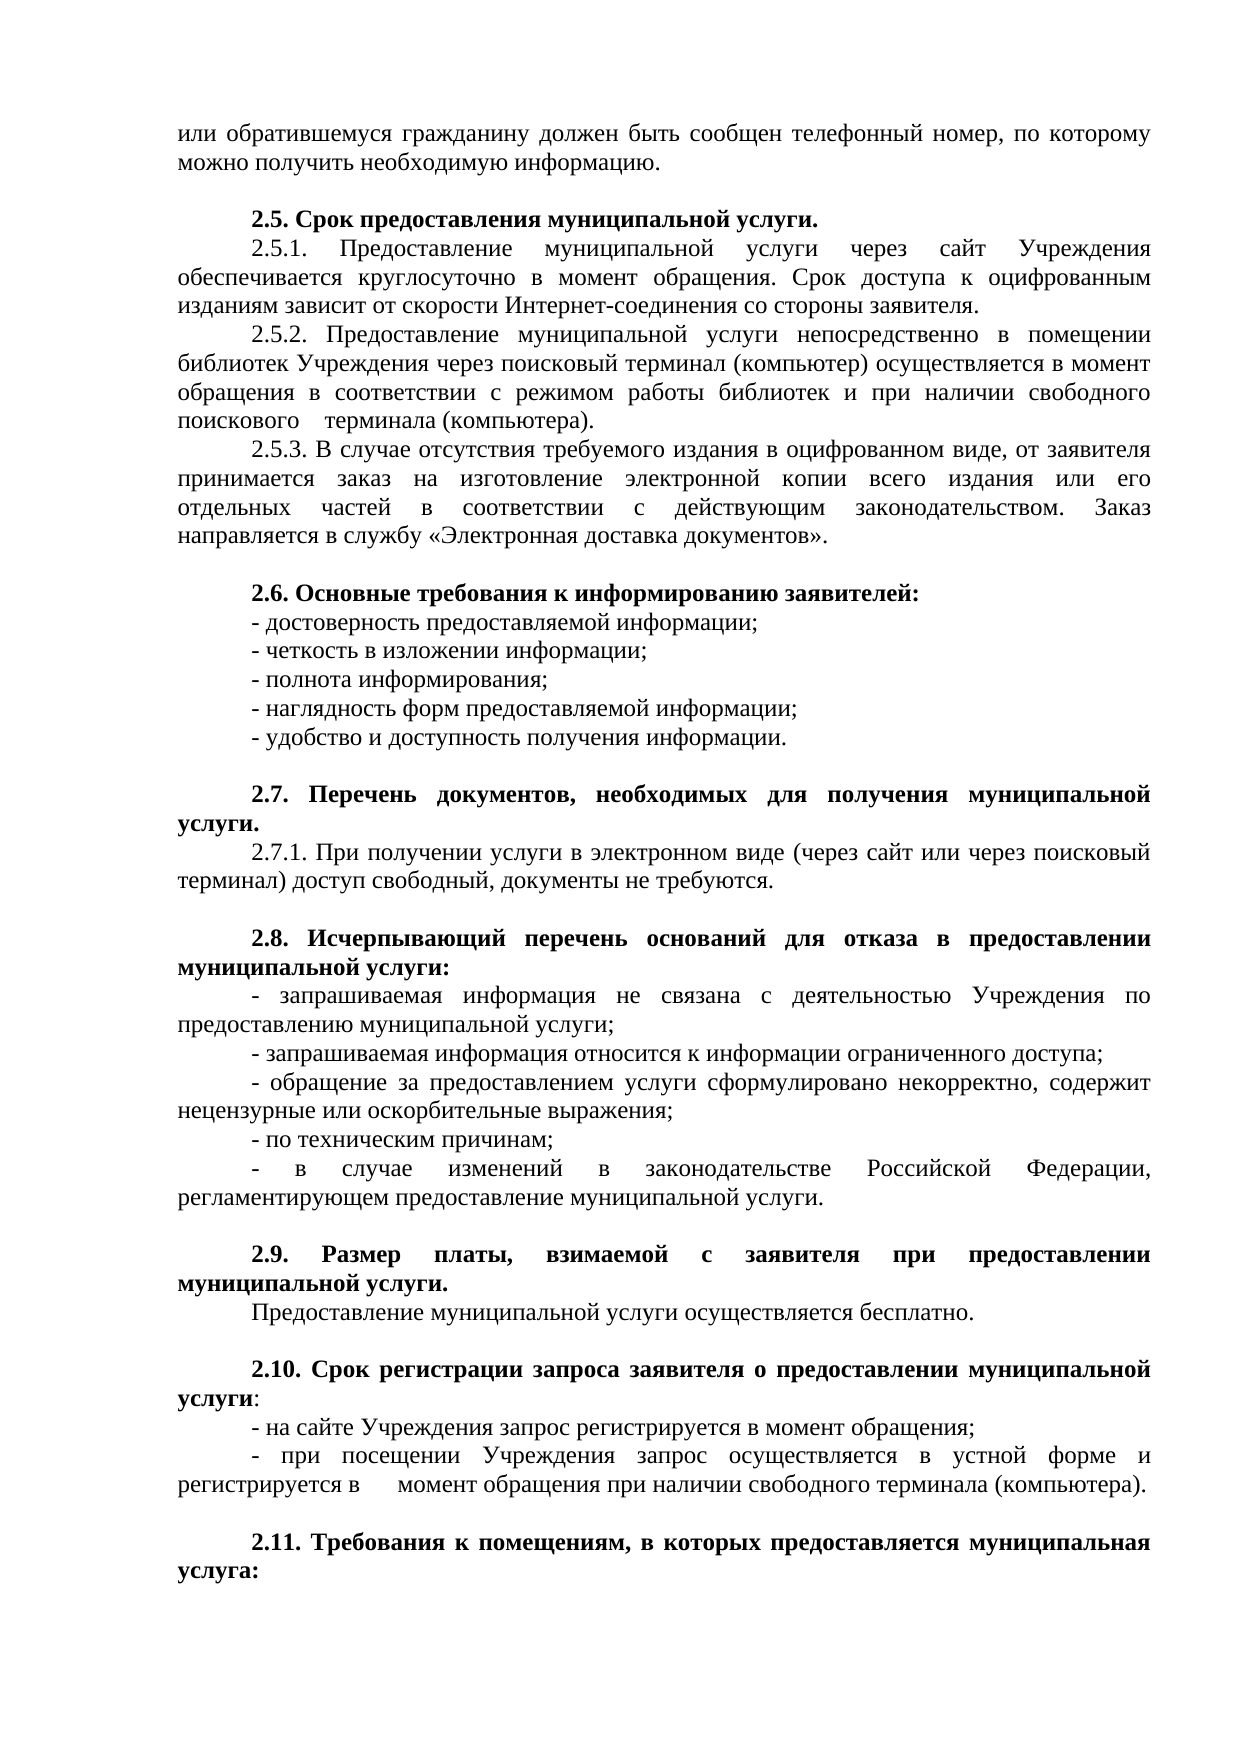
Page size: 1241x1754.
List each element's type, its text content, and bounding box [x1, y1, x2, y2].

text Предоставление муниципальной услуги осуществляется бесплатно. [177, 1297, 1152, 1326]
text 2.7. Перечень документов, необходимых для получения муниципальной услуги. [177, 779, 1152, 837]
text 2.9. Размер платы, взимаемой с заявителя при предоставлении муниципальной услуги. [177, 1239, 1152, 1297]
text 2.5. Срок предоставления муниципальной услуги. [177, 204, 1152, 233]
text 2.5.3. В случае отсутствия требуемого издания в оцифрованном виде, от заявителя принимается заказ на изготовление электронной копии всего издания или его отдельных частей в соответствии с действующим законодательством. Заказ направляется в службу «Электронная доставка документов». [177, 434, 1152, 549]
text - наглядность форм предоставляемой информации; [177, 693, 1152, 722]
text - полнота информирования; [177, 664, 1152, 693]
text 2.5.2. Предоставление муниципальной услуги непосредственно в помещении библиотек Учреждения через поисковый терминал (компьютер) осуществляется в момент обращения в соответствии с режимом работы библиотек и при наличии свободного поискового терминала (компьютера). [177, 319, 1152, 434]
text - по техническим причинам; [177, 1124, 1152, 1153]
text - на сайте Учреждения запрос регистрируется в момент обращения; [177, 1412, 1152, 1441]
text - обращение за предоставлением услуги сформулировано некорректно, содержит нецензурные или оскорбительные выражения; [177, 1067, 1152, 1124]
text - удобство и доступность получения информации. [177, 722, 1152, 751]
text 2.7.1. При получении услуги в электронном виде (через сайт или через поисковый терминал) доступ свободный, документы не требуются. [177, 837, 1152, 894]
text - при посещении Учреждения запрос осуществляется в устной форме и регистрируется в момент обращения при наличии свободного терминала (компьютера). [177, 1441, 1152, 1498]
text 2.10. Срок регистрации запроса заявителя о предоставлении муниципальной услуги: [177, 1354, 1152, 1412]
text 2.6. Основные требования к информированию заявителей: [177, 578, 1152, 607]
text 2.5.1. Предоставление муниципальной услуги через сайт Учреждения обеспечивается круглосуточно в момент обращения. Срок доступа к оцифрованным изданиям зависит от скорости Интернет-соединения со стороны заявителя. [177, 233, 1152, 319]
text - в случае изменений в законодательстве Российской Федерации, регламентирующем предоставление муниципальной услуги. [177, 1153, 1152, 1211]
text - достоверность предоставляемой информации; [177, 607, 1152, 636]
text 2.11. Требования к помещениям, в которых предоставляется муниципальная услуга: [177, 1527, 1152, 1584]
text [177, 118, 1152, 176]
text - запрашиваемая информация относится к информации ограниченного доступа; [177, 1038, 1152, 1067]
text - запрашиваемая информация не связана с деятельностью Учреждения по предоставлению муниципальной услуги; [177, 981, 1152, 1038]
text - четкость в изложении информации; [177, 636, 1152, 664]
text 2.8. Исчерпывающий перечень оснований для отказа в предоставлении муниципальной услуги: [177, 923, 1152, 981]
